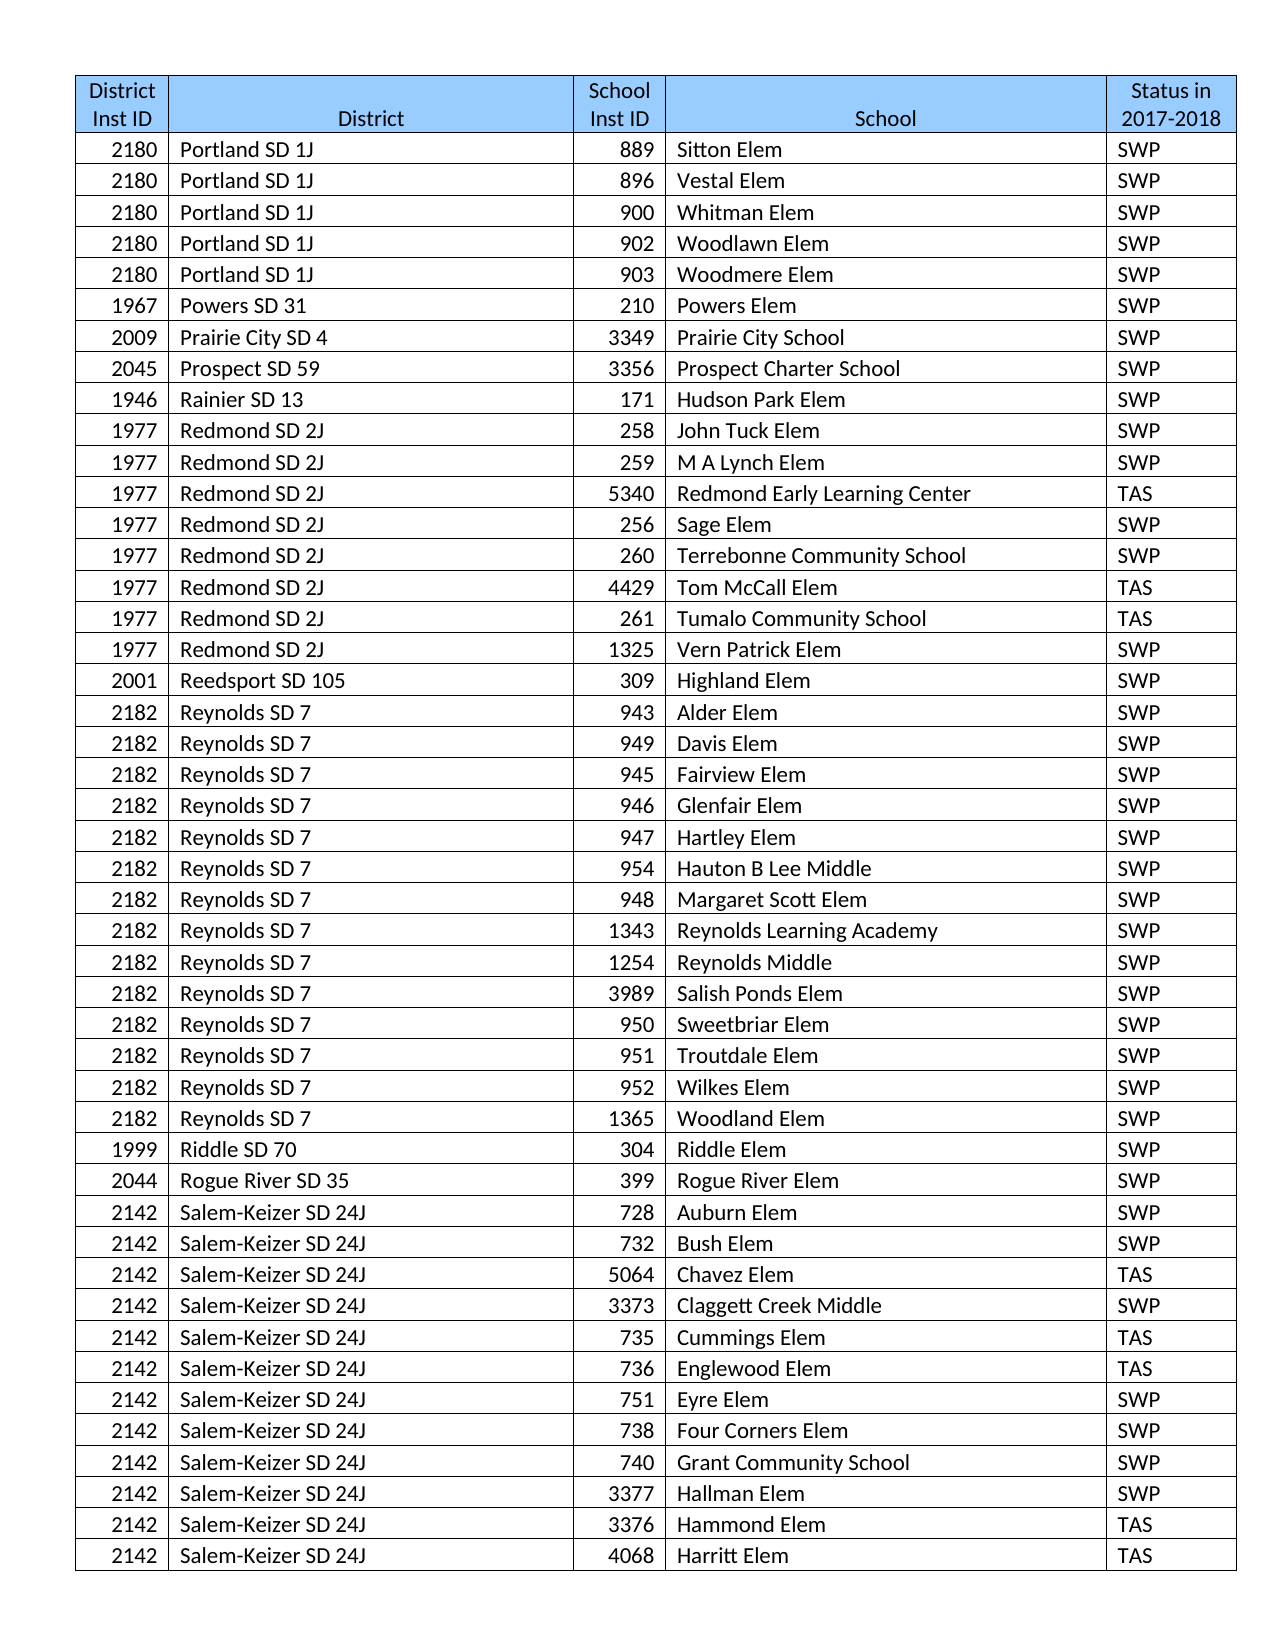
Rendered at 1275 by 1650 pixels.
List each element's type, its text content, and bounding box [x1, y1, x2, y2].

table_cell SWP [1107, 821, 1236, 851]
table_header School Inst ID [574, 76, 665, 132]
table_cell Reynolds SD 7 [169, 883, 573, 913]
table_cell Davis Elem [666, 727, 1106, 757]
table_cell Salem-Keizer SD 24J [169, 1321, 573, 1351]
table_cell Hudson Park Elem [666, 383, 1106, 413]
table_cell 950 [574, 1008, 665, 1038]
table_cell John Tuck Elem [666, 414, 1106, 444]
table_cell Four Corners Elem [666, 1414, 1106, 1444]
table_cell Cummings Elem [666, 1321, 1106, 1351]
table_cell 2182 [76, 914, 168, 944]
table_cell SWP [1107, 1446, 1236, 1476]
table_cell M A Lynch Elem [666, 446, 1106, 476]
table_cell 2142 [76, 1289, 168, 1319]
table_cell Fairview Elem [666, 758, 1106, 788]
table_cell SWP [1107, 164, 1236, 194]
table_cell 902 [574, 227, 665, 257]
table_cell 2182 [76, 1102, 168, 1132]
table_cell 949 [574, 727, 665, 757]
table_cell Redmond SD 2J [169, 508, 573, 538]
table_cell Woodland Elem [666, 1102, 1106, 1132]
table_cell Salem-Keizer SD 24J [169, 1227, 573, 1257]
table_cell 256 [574, 508, 665, 538]
table_cell Hartley Elem [666, 821, 1106, 851]
table_cell SWP [1107, 258, 1236, 288]
table_cell 2142 [76, 1196, 168, 1226]
table_cell Reynolds SD 7 [169, 914, 573, 944]
table_cell 736 [574, 1352, 665, 1382]
table_cell Reynolds SD 7 [169, 852, 573, 882]
table_cell 258 [574, 414, 665, 444]
table_cell 951 [574, 1039, 665, 1069]
table_cell Vestal Elem [666, 164, 1106, 194]
table_cell 735 [574, 1321, 665, 1351]
table_cell 732 [574, 1227, 665, 1257]
table_cell Wilkes Elem [666, 1071, 1106, 1101]
table_cell Redmond SD 2J [169, 571, 573, 601]
table_cell 4068 [574, 1539, 665, 1569]
table_cell SWP [1107, 1383, 1236, 1413]
table_cell Reynolds SD 7 [169, 1039, 573, 1069]
table_cell 1967 [76, 289, 168, 319]
table_cell Redmond SD 2J [169, 446, 573, 476]
table_cell Salem-Keizer SD 24J [169, 1196, 573, 1226]
table_cell Redmond SD 2J [169, 539, 573, 569]
table_cell Chavez Elem [666, 1258, 1106, 1288]
table_cell Auburn Elem [666, 1196, 1106, 1226]
table_cell SWP [1107, 1196, 1236, 1226]
table_cell 2182 [76, 883, 168, 913]
table_cell Salem-Keizer SD 24J [169, 1383, 573, 1413]
table_cell 2180 [76, 227, 168, 257]
table_cell Powers Elem [666, 289, 1106, 319]
table_cell TAS [1107, 477, 1236, 507]
table_cell 399 [574, 1164, 665, 1194]
table_cell Reedsport SD 105 [169, 664, 573, 694]
table_cell SWP [1107, 1289, 1236, 1319]
table_cell 1977 [76, 508, 168, 538]
table_cell Highland Elem [666, 664, 1106, 694]
table_cell 1946 [76, 383, 168, 413]
table_cell Reynolds SD 7 [169, 789, 573, 819]
table_cell Reynolds SD 7 [169, 1102, 573, 1132]
table_cell 1977 [76, 414, 168, 444]
table_cell SWP [1107, 289, 1236, 319]
table_cell 2009 [76, 321, 168, 351]
table_cell Redmond SD 2J [169, 633, 573, 663]
table_cell 2142 [76, 1414, 168, 1444]
table_cell 3373 [574, 1289, 665, 1319]
table_cell 5340 [574, 477, 665, 507]
table_cell 947 [574, 821, 665, 851]
table_cell Woodlawn Elem [666, 227, 1106, 257]
table_cell Rogue River SD 35 [169, 1164, 573, 1194]
table_cell 889 [574, 133, 665, 163]
table_cell 2045 [76, 352, 168, 382]
table_cell Terrebonne Community School [666, 539, 1106, 569]
table_cell SWP [1107, 196, 1236, 226]
table_cell SWP [1107, 227, 1236, 257]
table_cell SWP [1107, 1008, 1236, 1038]
table_cell SWP [1107, 758, 1236, 788]
table_cell Reynolds SD 7 [169, 821, 573, 851]
table_cell TAS [1107, 1258, 1236, 1288]
table_cell 2182 [76, 1008, 168, 1038]
table_cell Portland SD 1J [169, 196, 573, 226]
table_cell Eyre Elem [666, 1383, 1106, 1413]
table_cell Salem-Keizer SD 24J [169, 1414, 573, 1444]
table_cell SWP [1107, 1164, 1236, 1194]
table_cell Prairie City SD 4 [169, 321, 573, 351]
table_cell Tumalo Community School [666, 602, 1106, 632]
table_cell 948 [574, 883, 665, 913]
table_cell TAS [1107, 1539, 1236, 1569]
table_cell 2180 [76, 133, 168, 163]
table_cell SWP [1107, 321, 1236, 351]
table_cell 261 [574, 602, 665, 632]
table_header District Inst ID [76, 76, 168, 132]
table_cell 903 [574, 258, 665, 288]
table_cell SWP [1107, 633, 1236, 663]
table_cell 2142 [76, 1446, 168, 1476]
table_cell 259 [574, 446, 665, 476]
table_cell 5064 [574, 1258, 665, 1288]
table_cell 2142 [76, 1508, 168, 1538]
table_cell TAS [1107, 1508, 1236, 1538]
table_cell 2142 [76, 1258, 168, 1288]
table_cell 1254 [574, 946, 665, 976]
table_cell Sitton Elem [666, 133, 1106, 163]
table_cell Whitman Elem [666, 196, 1106, 226]
table_cell 2182 [76, 727, 168, 757]
table_cell 1977 [76, 446, 168, 476]
table_cell SWP [1107, 1133, 1236, 1163]
table_cell Redmond SD 2J [169, 414, 573, 444]
table_cell 309 [574, 664, 665, 694]
table_cell 3377 [574, 1477, 665, 1507]
table_cell 2182 [76, 852, 168, 882]
table_cell Rogue River Elem [666, 1164, 1106, 1194]
table_cell Hallman Elem [666, 1477, 1106, 1507]
table_cell Redmond SD 2J [169, 602, 573, 632]
table_cell 1999 [76, 1133, 168, 1163]
table_cell 2182 [76, 1071, 168, 1101]
table_cell Claggett Creek Middle [666, 1289, 1106, 1319]
table_cell 1977 [76, 571, 168, 601]
table_cell SWP [1107, 789, 1236, 819]
table_cell SWP [1107, 446, 1236, 476]
table_cell SWP [1107, 852, 1236, 882]
table_cell 2182 [76, 696, 168, 726]
table_cell Portland SD 1J [169, 133, 573, 163]
table_cell 4429 [574, 571, 665, 601]
table_cell 738 [574, 1414, 665, 1444]
table_cell 1977 [76, 539, 168, 569]
table_cell 2142 [76, 1539, 168, 1569]
table_cell SWP [1107, 664, 1236, 694]
table_cell TAS [1107, 1352, 1236, 1382]
table_cell Riddle Elem [666, 1133, 1106, 1163]
table_cell 210 [574, 289, 665, 319]
table_cell SWP [1107, 977, 1236, 1007]
table_cell 900 [574, 196, 665, 226]
table_cell Redmond SD 2J [169, 477, 573, 507]
table_cell Powers SD 31 [169, 289, 573, 319]
table_cell 3349 [574, 321, 665, 351]
table_cell Reynolds Middle [666, 946, 1106, 976]
table_cell TAS [1107, 1321, 1236, 1351]
table_cell Hauton B Lee Middle [666, 852, 1106, 882]
table_cell Portland SD 1J [169, 227, 573, 257]
table_cell Bush Elem [666, 1227, 1106, 1257]
table_cell SWP [1107, 1477, 1236, 1507]
table_cell 1977 [76, 633, 168, 663]
table_cell Prospect SD 59 [169, 352, 573, 382]
table_cell Redmond Early Learning Center [666, 477, 1106, 507]
table_cell Rainier SD 13 [169, 383, 573, 413]
table_cell 2180 [76, 164, 168, 194]
table_cell Portland SD 1J [169, 164, 573, 194]
table_cell SWP [1107, 1227, 1236, 1257]
table_cell 2044 [76, 1164, 168, 1194]
table_cell Reynolds SD 7 [169, 758, 573, 788]
table_cell 3356 [574, 352, 665, 382]
table_cell 1977 [76, 477, 168, 507]
table_cell Riddle SD 70 [169, 1133, 573, 1163]
table_cell 2182 [76, 946, 168, 976]
table_cell 2142 [76, 1477, 168, 1507]
table_cell Reynolds SD 7 [169, 727, 573, 757]
table_cell 751 [574, 1383, 665, 1413]
table_cell Glenfair Elem [666, 789, 1106, 819]
table_cell Alder Elem [666, 696, 1106, 726]
table_cell 2180 [76, 258, 168, 288]
table_cell Salem-Keizer SD 24J [169, 1446, 573, 1476]
table_cell SWP [1107, 539, 1236, 569]
table_cell Harritt Elem [666, 1539, 1106, 1569]
table_cell 171 [574, 383, 665, 413]
table_cell SWP [1107, 352, 1236, 382]
table_cell SWP [1107, 1102, 1236, 1132]
table_cell SWP [1107, 133, 1236, 163]
table_cell 2182 [76, 977, 168, 1007]
table_cell 1343 [574, 914, 665, 944]
table_cell Reynolds SD 7 [169, 1071, 573, 1101]
table_cell Reynolds SD 7 [169, 1008, 573, 1038]
table_cell SWP [1107, 508, 1236, 538]
table_cell 260 [574, 539, 665, 569]
table_cell 1325 [574, 633, 665, 663]
table_cell 3989 [574, 977, 665, 1007]
table_cell Grant Community School [666, 1446, 1106, 1476]
table_cell TAS [1107, 571, 1236, 601]
table_cell 2142 [76, 1227, 168, 1257]
table_cell 946 [574, 789, 665, 819]
table_cell 304 [574, 1133, 665, 1163]
table_cell SWP [1107, 727, 1236, 757]
table_header Status in 2017-2018 [1107, 76, 1236, 132]
table_cell SWP [1107, 946, 1236, 976]
table_cell 2001 [76, 664, 168, 694]
table_cell Prairie City School [666, 321, 1106, 351]
table_cell 2180 [76, 196, 168, 226]
table_cell SWP [1107, 1039, 1236, 1069]
table_cell 896 [574, 164, 665, 194]
table_cell 740 [574, 1446, 665, 1476]
table_cell Reynolds SD 7 [169, 946, 573, 976]
table_cell Salish Ponds Elem [666, 977, 1106, 1007]
table_cell Englewood Elem [666, 1352, 1106, 1382]
table_cell Salem-Keizer SD 24J [169, 1352, 573, 1382]
table_cell Sweetbriar Elem [666, 1008, 1106, 1038]
table_cell 1977 [76, 602, 168, 632]
table_cell 943 [574, 696, 665, 726]
table_cell Troutdale Elem [666, 1039, 1106, 1069]
table_cell Sage Elem [666, 508, 1106, 538]
table_cell Prospect Charter School [666, 352, 1106, 382]
table_cell 2182 [76, 789, 168, 819]
table_cell 1365 [574, 1102, 665, 1132]
table_cell 2182 [76, 821, 168, 851]
table_cell SWP [1107, 383, 1236, 413]
table_cell 728 [574, 1196, 665, 1226]
table_cell 954 [574, 852, 665, 882]
table_cell Vern Patrick Elem [666, 633, 1106, 663]
table_cell SWP [1107, 883, 1236, 913]
table_header School [666, 76, 1106, 132]
table_cell Salem-Keizer SD 24J [169, 1258, 573, 1288]
table_cell Reynolds SD 7 [169, 977, 573, 1007]
table_cell SWP [1107, 696, 1236, 726]
table_cell 945 [574, 758, 665, 788]
table_header District [169, 76, 573, 132]
table_cell Hammond Elem [666, 1508, 1106, 1538]
table_cell 952 [574, 1071, 665, 1101]
table_cell Salem-Keizer SD 24J [169, 1289, 573, 1319]
table_cell Salem-Keizer SD 24J [169, 1539, 573, 1569]
table_cell 2142 [76, 1352, 168, 1382]
table_cell SWP [1107, 414, 1236, 444]
table_cell Salem-Keizer SD 24J [169, 1477, 573, 1507]
table_cell 2142 [76, 1321, 168, 1351]
table_cell SWP [1107, 1414, 1236, 1444]
table_cell Salem-Keizer SD 24J [169, 1508, 573, 1538]
table_cell SWP [1107, 1071, 1236, 1101]
table_cell Woodmere Elem [666, 258, 1106, 288]
table_cell Margaret Scott Elem [666, 883, 1106, 913]
table_cell 3376 [574, 1508, 665, 1538]
table_cell Reynolds Learning Academy [666, 914, 1106, 944]
table_cell SWP [1107, 914, 1236, 944]
table_cell Reynolds SD 7 [169, 696, 573, 726]
table_cell Tom McCall Elem [666, 571, 1106, 601]
table_cell 2182 [76, 758, 168, 788]
table_cell Portland SD 1J [169, 258, 573, 288]
table_cell 2182 [76, 1039, 168, 1069]
table_cell TAS [1107, 602, 1236, 632]
table_cell 2142 [76, 1383, 168, 1413]
